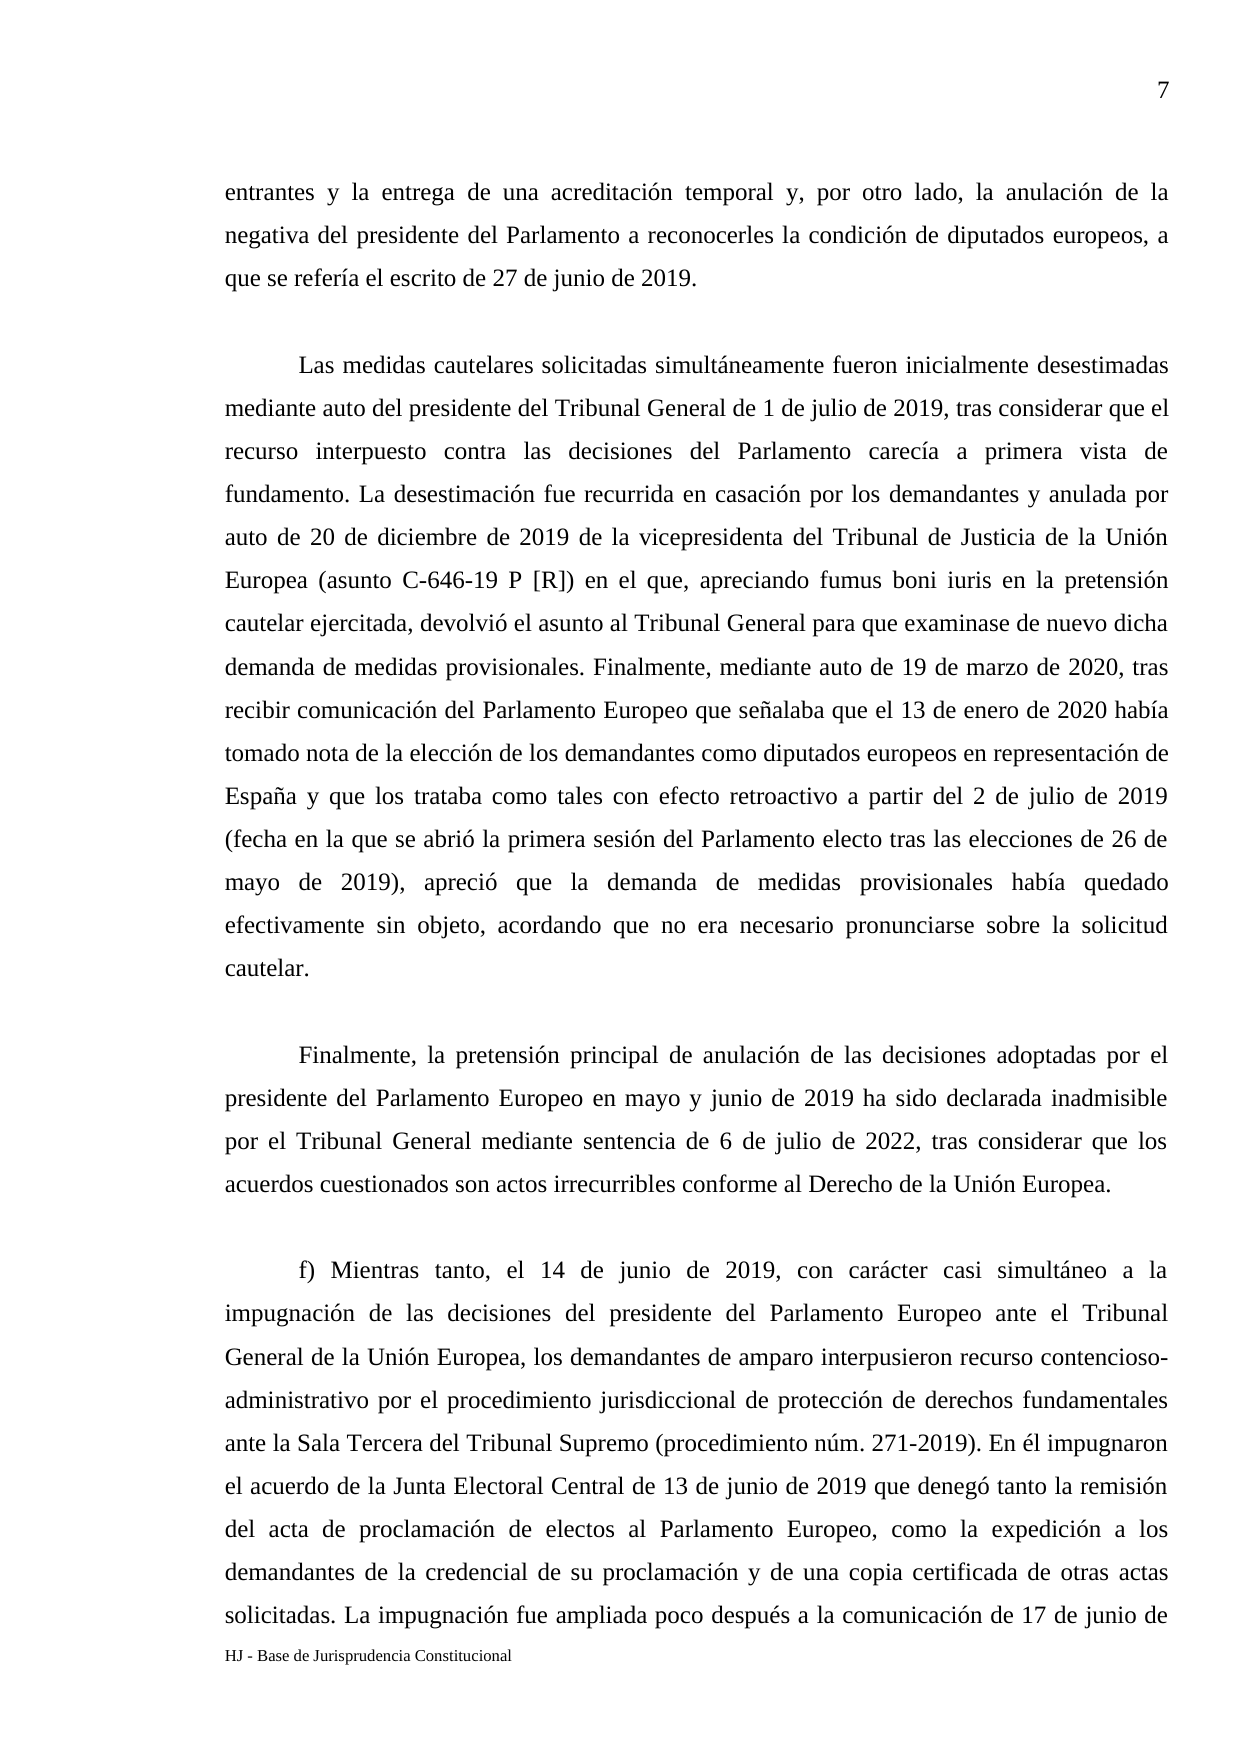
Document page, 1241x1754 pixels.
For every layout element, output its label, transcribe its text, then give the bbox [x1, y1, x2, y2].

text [224, 177, 1169, 292]
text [224, 1255, 1169, 1629]
text Las medidas cautelares solicitadas simultáneamente fueron inicialmente desestimadas mediante auto del presidente del Tribunal General de 1 de julio de 2019, tras considerar que el recurso interpuesto contra las decisiones del Parlamento carecía a primera vista de fundamento. La desestimación fue recurrida en casación por los demandantes y anulada por auto de 20 de diciembre de 2019 de la vicepresidenta del Tribunal de Justicia de la Unión Europea (asunto C-646-19 P [R]) en el que, apreciando fumus boni iuris en la pretensión cautelar ejercitada, devolvió el asunto al Tribunal General para que examinase de nuevo dicha demanda de medidas provisionales. Finalmente, mediante auto de 19 de marzo de 2020, tras recibir comunicación del Parlamento Europeo que señalaba que el 13 de enero de 2020 había tomado nota de la elección de los demandantes como diputados europeos en representación de España y que los trataba como tales con efecto retroactivo a partir del 2 de julio de 2019 (fecha en la que se abrió la primera sesión del Parlamento electo tras las elecciones de 26 de mayo de 2019), apreció que la demanda de medidas provisionales había quedado efectivamente sin objeto, acordando que no era necesario pronunciarse sobre la solicitud cautelar. [224, 350, 1169, 982]
text Finalmente, la pretensión principal de anulación de las decisiones adoptadas por el presidente del Parlamento Europeo en mayo y junio de 2019 ha sido declarada inadmisible por el Tribunal General mediante sentencia de 6 de julio de 2022, tras considerar que los acuerdos cuestionados son actos irrecurribles conforme al Derecho de la Unión Europea. [224, 1040, 1169, 1198]
